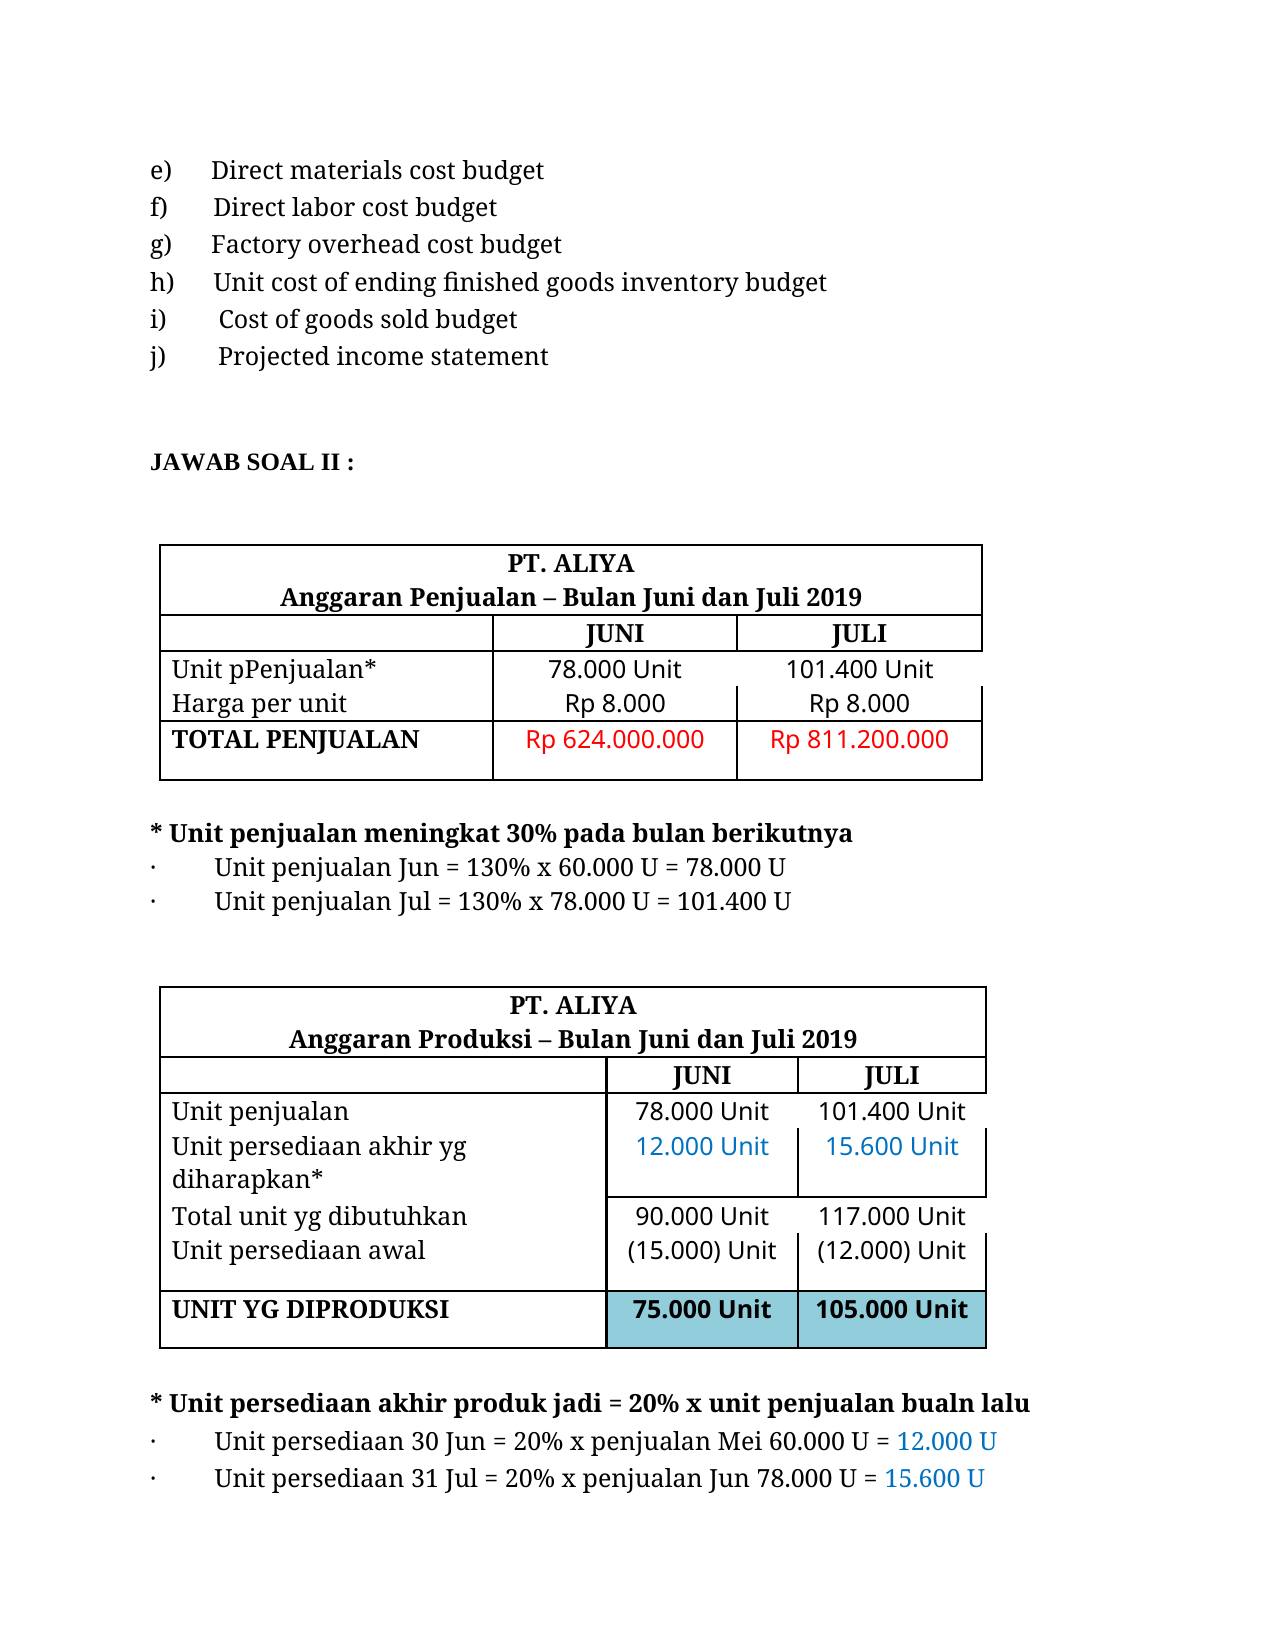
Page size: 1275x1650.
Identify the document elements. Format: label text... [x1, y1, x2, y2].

text · Unit penjualan Jun = 130% x 60.000 U = 78.000 U [150, 849, 1125, 883]
text g) Factory overhead cost budget [150, 224, 1125, 261]
table_cell Rp 811.200.000 [738, 722, 981, 779]
text f) Direct labor cost budget [150, 187, 1125, 224]
table_cell UNIT YG DIPRODUKSI [161, 1292, 605, 1347]
table_cell 101.400 Unit [737, 652, 982, 686]
text * Unit penjualan meningkat 30% pada bulan berikutnya [150, 815, 1125, 849]
table_cell (12.000) Unit [799, 1233, 985, 1290]
text JAWAB SOAL II : [150, 447, 1125, 475]
table_cell Unit persediaan akhir yg diharapkan* [161, 1128, 605, 1196]
table_cell 90.000 Unit [608, 1198, 798, 1232]
table_cell 117.000 Unit [798, 1198, 986, 1232]
table_cell TOTAL PENJUALAN [161, 722, 492, 779]
text i) Cost of goods sold budget [150, 298, 1125, 335]
text j) Projected income statement [150, 335, 1125, 372]
text * Unit persediaan akhir produk jadi = 20% x unit penjualan bualn lalu [150, 1383, 1125, 1420]
table_cell Unit penjualan [161, 1094, 605, 1128]
table_header PT. ALIYA Anggaran Penjualan – Bulan Juni dan Juli 2019 [161, 546, 981, 614]
table_cell Rp 624.000.000 [494, 722, 736, 779]
table_cell JUNI [608, 1058, 797, 1092]
text h) Unit cost of ending finished goods inventory budget [150, 261, 1125, 298]
table_cell JULI [738, 616, 981, 650]
text e) Direct materials cost budget [150, 150, 1125, 187]
table_cell Harga per unit [161, 686, 492, 720]
table_cell (15.000) Unit [608, 1233, 797, 1290]
table_cell [161, 1058, 605, 1092]
table_cell 105.000 Unit [799, 1292, 985, 1347]
table_cell 78.000 Unit [608, 1094, 798, 1128]
text · Unit penjualan Jul = 130% x 78.000 U = 101.400 U [150, 883, 1125, 917]
table_header PT. ALIYA Anggaran Produksi – Bulan Juni dan Juli 2019 [161, 988, 985, 1056]
table_cell Unit persediaan awal [161, 1233, 605, 1290]
table_cell 15.600 Unit [799, 1128, 985, 1196]
table_cell 78.000 Unit [494, 652, 737, 686]
table_cell Rp 8.000 [494, 686, 736, 720]
text · Unit persediaan 31 Jul = 20% x penjualan Jun 78.000 U = 15.600 U [150, 1457, 1125, 1494]
table_cell [161, 616, 492, 650]
table_cell 12.000 Unit [608, 1128, 797, 1196]
table_cell Unit pPenjualan* [161, 652, 492, 686]
table_cell 75.000 Unit [608, 1292, 797, 1347]
table_cell JUNI [494, 616, 736, 650]
table_cell Total unit yg dibutuhkan [161, 1196, 605, 1232]
text · Unit persediaan 30 Jun = 20% x penjualan Mei 60.000 U = 12.000 U [150, 1420, 1125, 1457]
table_cell Rp 8.000 [738, 686, 981, 720]
table_cell JULI [799, 1058, 985, 1092]
table_cell 101.400 Unit [798, 1094, 986, 1128]
